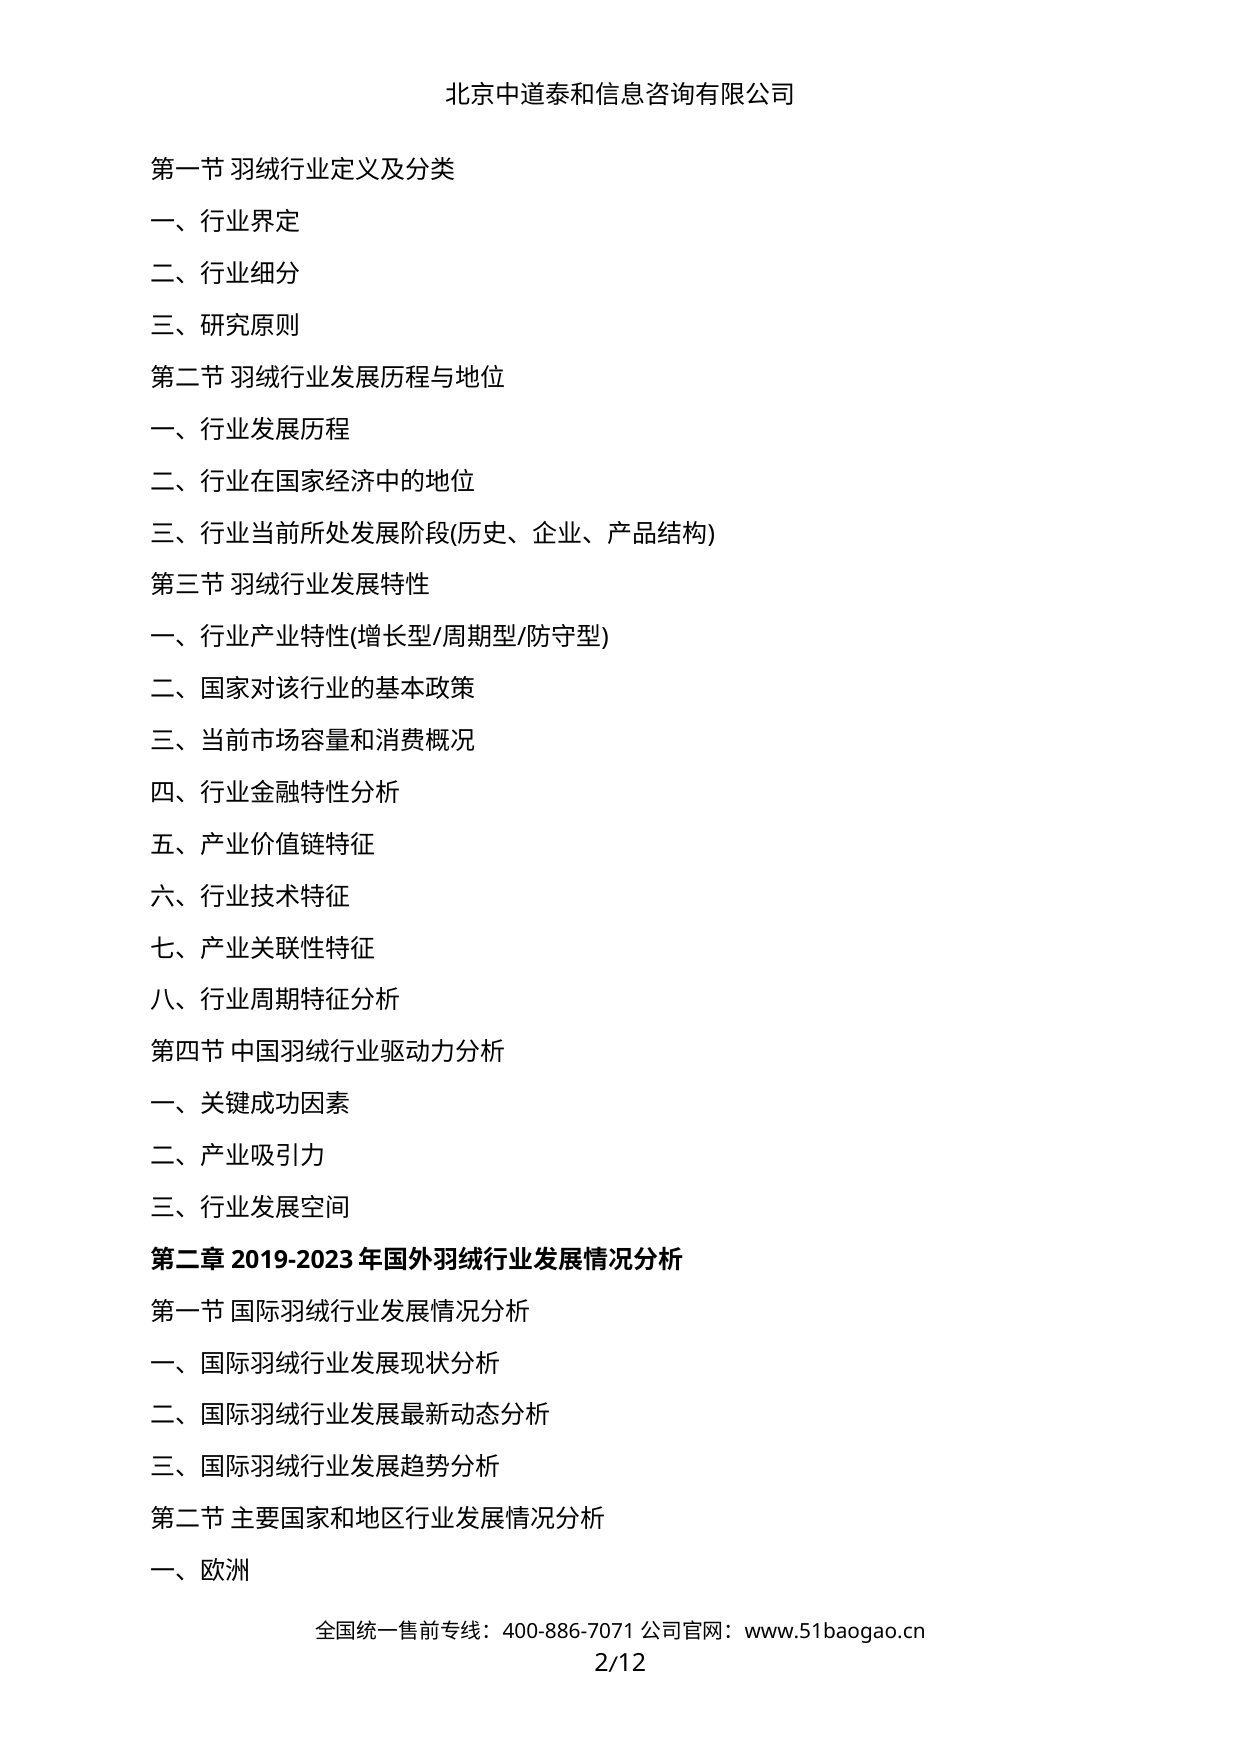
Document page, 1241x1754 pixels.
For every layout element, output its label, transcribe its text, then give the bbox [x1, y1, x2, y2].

text 三、行业当前所处发展阶段(历史、企业、产品结构) [150, 513, 1090, 549]
text 二、行业在国家经济中的地位 [150, 461, 1090, 497]
text 四、行业金融特性分析 [150, 772, 1090, 809]
text 一、行业发展历程 [150, 409, 1090, 446]
text 五、产业价值链特征 [150, 824, 1090, 861]
text 第一节 国际羽绒行业发展情况分析 [150, 1291, 1090, 1327]
text 一、关键成功因素 [150, 1084, 1090, 1120]
text 二、行业细分 [150, 254, 1090, 290]
text 一、欧洲 [150, 1551, 1090, 1587]
text 二、国际羽绒行业发展最新动态分析 [150, 1395, 1090, 1431]
text 一、国际羽绒行业发展现状分析 [150, 1343, 1090, 1379]
text 六、行业技术特征 [150, 876, 1090, 912]
text 第一节 羽绒行业定义及分类 [150, 150, 1090, 186]
text 三、行业发展空间 [150, 1187, 1090, 1224]
text 八、行业周期特征分析 [150, 980, 1090, 1016]
text 二、国家对该行业的基本政策 [150, 669, 1090, 705]
text 第二节 主要国家和地区行业发展情况分析 [150, 1499, 1090, 1535]
text 三、研究原则 [150, 306, 1090, 342]
text 第二节 羽绒行业发展历程与地位 [150, 357, 1090, 394]
text 一、行业产业特性(增长型/周期型/防守型) [150, 617, 1090, 653]
text 一、行业界定 [150, 202, 1090, 238]
text 七、产业关联性特征 [150, 928, 1090, 964]
text 三、国际羽绒行业发展趋势分析 [150, 1447, 1090, 1483]
text 三、当前市场容量和消费概况 [150, 721, 1090, 757]
text 第四节 中国羽绒行业驱动力分析 [150, 1032, 1090, 1068]
text 第二章 2019-2023年国外羽绒行业发展情况分析 [150, 1239, 1090, 1276]
text 二、产业吸引力 [150, 1136, 1090, 1172]
text 第三节 羽绒行业发展特性 [150, 565, 1090, 601]
